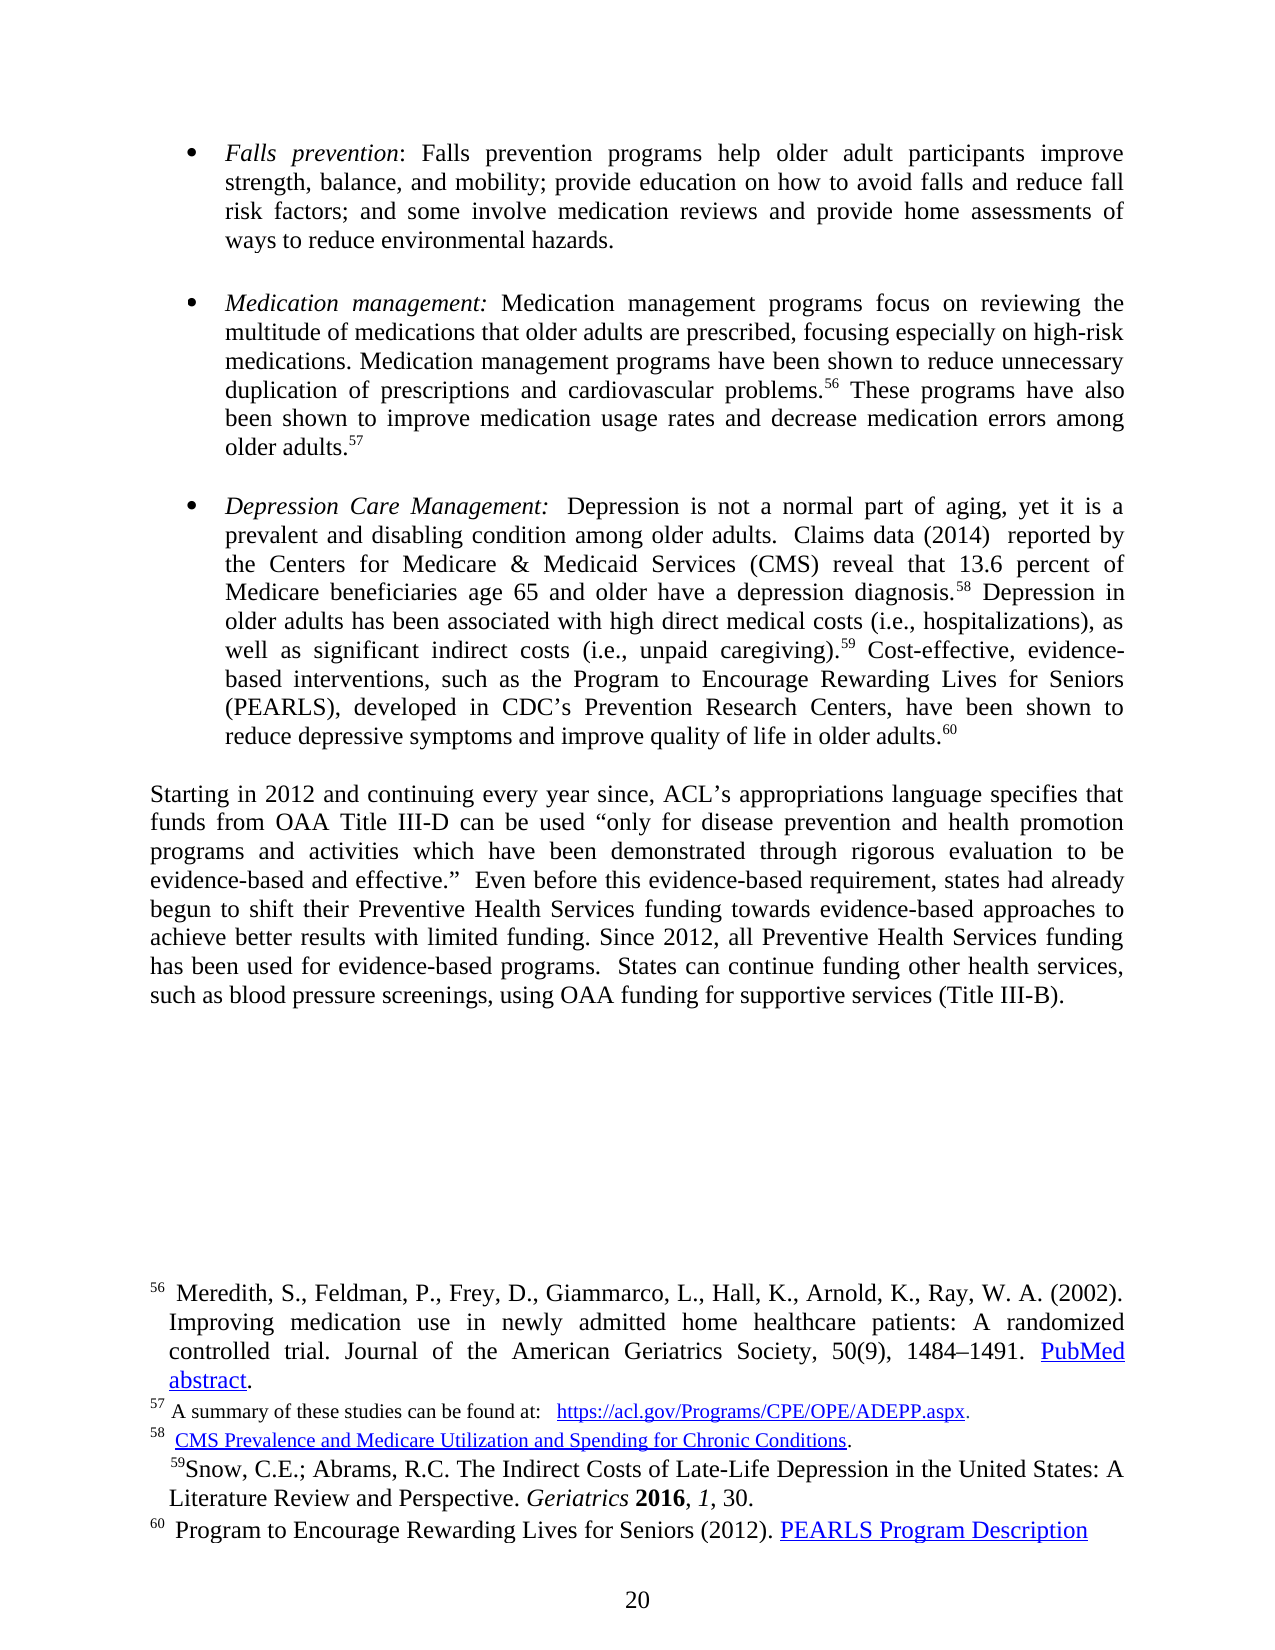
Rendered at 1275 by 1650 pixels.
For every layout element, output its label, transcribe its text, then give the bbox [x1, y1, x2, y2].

list Depression Care Management: Depression is not a normal part of aging, yet it is a prevalent and disabling condition among older adults. Claims data (2014) reported by the Centers for Medicare & Medicaid Services (CMS) reveal that 13.6 percent of Medicare beneficiaries age 65 and older have a depression diagnosis. Depression in older adults has been associated with high direct medical costs (i.e., hospitalizations), as well as significant indirect costs (i.e., unpaid caregiving). Cost-effective, evidence-based interventions, such as the Program to Encourage Rewarding Lives for Seniors (PEARLS), developed in CDC’s Prevention Research Centers, have been shown to reduce depressive symptoms and improve quality of life in older adults. [187, 491, 1125, 750]
list Medication management: Medication management programs focus on reviewing the multitude of medications that older adults are prescribed, focusing especially on high-risk medications. Medication management programs have been shown to reduce unnecessary duplication of prescriptions and cardiovascular problems. These programs have also been shown to improve medication usage rates and decrease medication errors among older adults. [188, 288, 1125, 461]
text Starting in 2012 and continuing every year since, ACL’s appropriations language specifies that funds from OAA Title III-D can be used “only for disease prevention and health promotion programs and activities which have been demonstrated through rigorous evaluation to be evidence-based and effective.” Even before this evidence-based requirement, states had already begun to shift their Preventive Health Services funding towards evidence-based approaches to achieve better results with limited funding. Since 2012, all Preventive Health Services funding has been used for evidence-based programs. States can continue funding other health services, such as blood pressure screenings, using OAA funding for supportive services (Title III-B). [150, 779, 1125, 1009]
list Falls prevention: Falls prevention programs help older adult participants improve strength, balance, and mobility; provide education on how to avoid falls and reduce fall risk factors; and some involve medication reviews and provide home assessments of ways to reduce environmental hazards. [186, 138, 1125, 253]
